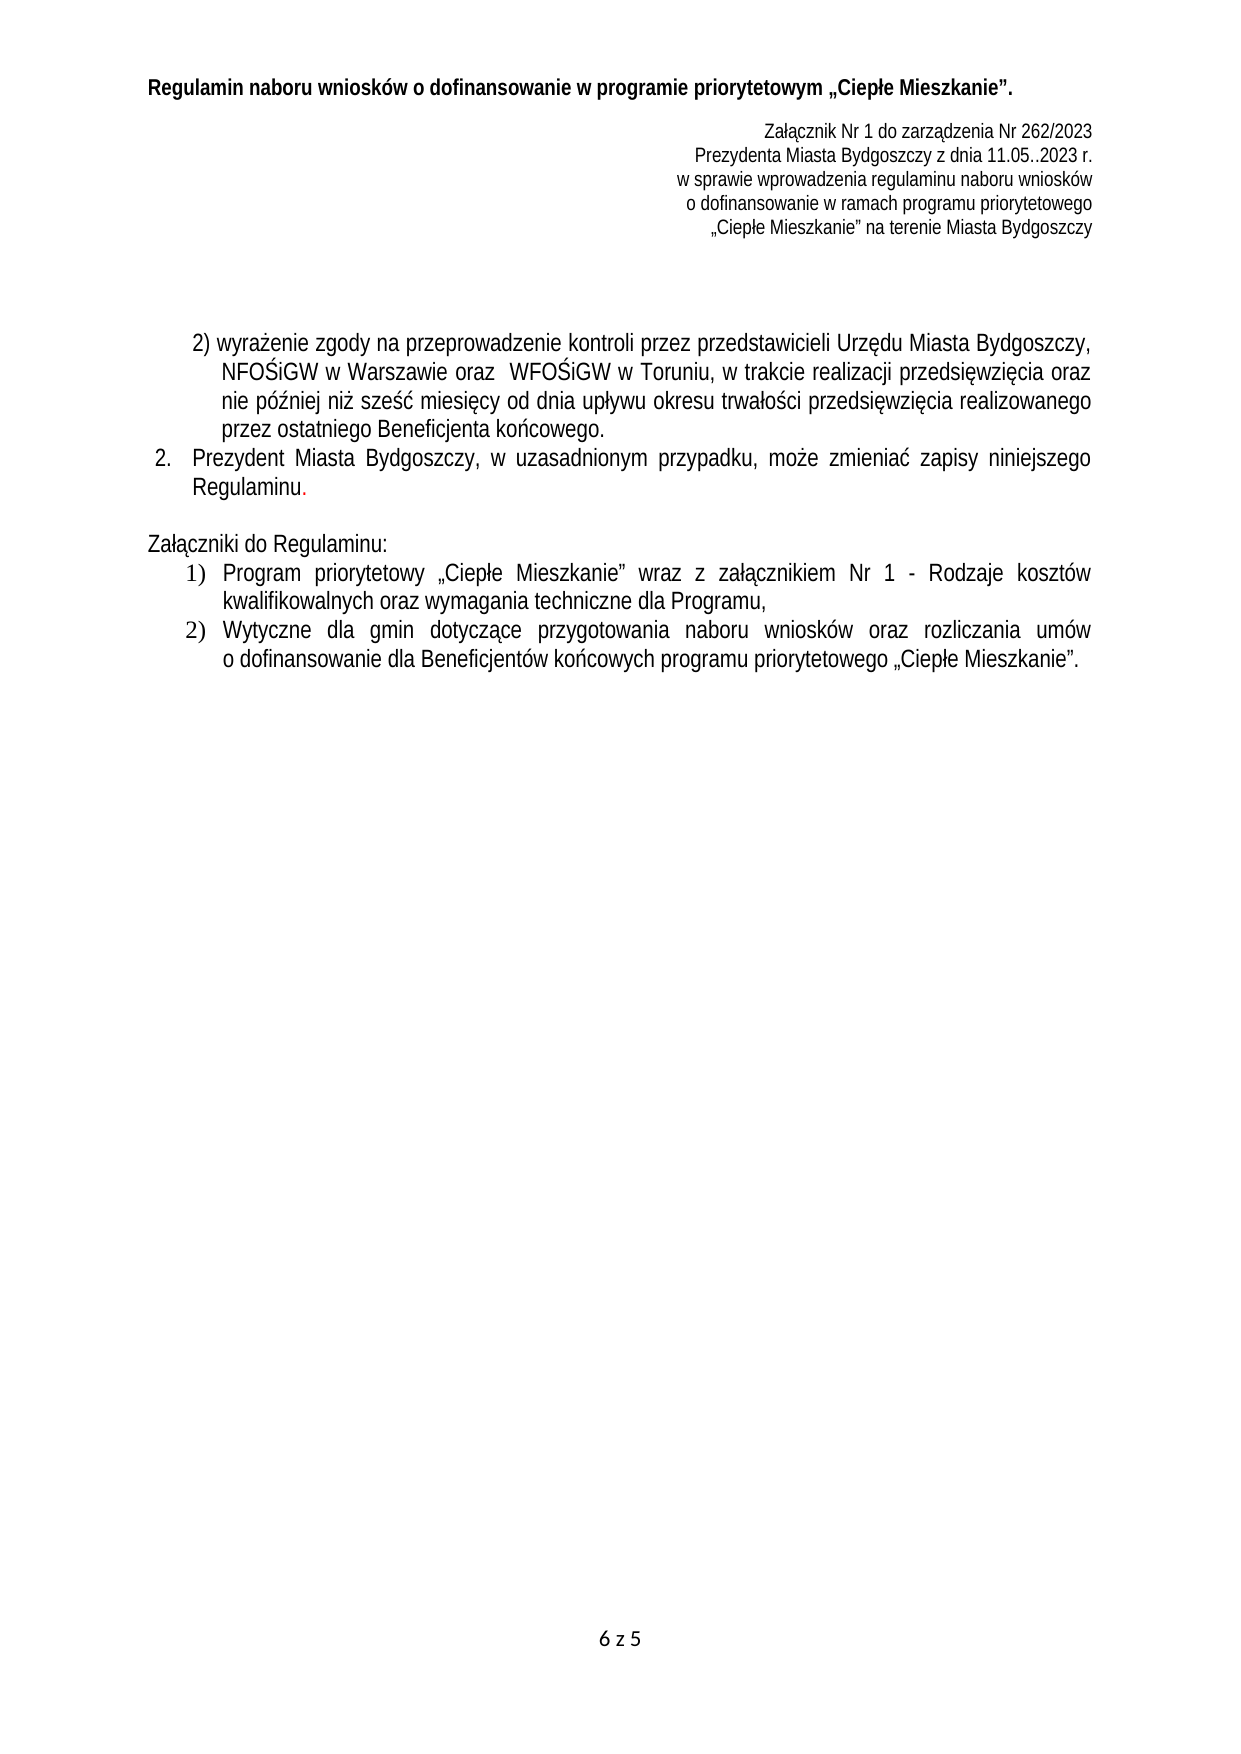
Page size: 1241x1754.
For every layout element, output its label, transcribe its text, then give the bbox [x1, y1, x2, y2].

list Prezydent Miasta Bydgoszczy, w uzasadnionym przypadku, może zmieniać zapisy niniejszego Regulaminu. [154, 443, 1093, 500]
list Wytyczne dla gmin dotyczące przygotowania naboru wniosków oraz rozliczania umów o dofinansowanie dla Beneficjentów końcowych programu priorytetowego „Ciepłe Mieszkanie”. [185, 615, 1093, 672]
list Program priorytetowy „Ciepłe Mieszkanie” wraz z załącznikiem Nr 1 - Rodzaje kosztów kwalifikowalnych oraz wymagania techniczne dla Programu, [185, 557, 1093, 615]
text 2) wyrażenie zgody na przeprowadzenie kontroli przez przedstawicieli Urzędu Miasta Bydgoszczy, NFOŚiGW w Warszawie oraz WFOŚiGW w Toruniu, w trakcie realizacji przedsięwzięcia oraz nie później niż sześć miesięcy od dnia upływu okresu trwałości przedsięwzięcia realizowanego przez ostatniego Beneficjenta końcowego. [192, 328, 1093, 443]
text Załączniki do Regulaminu: [148, 529, 1093, 557]
